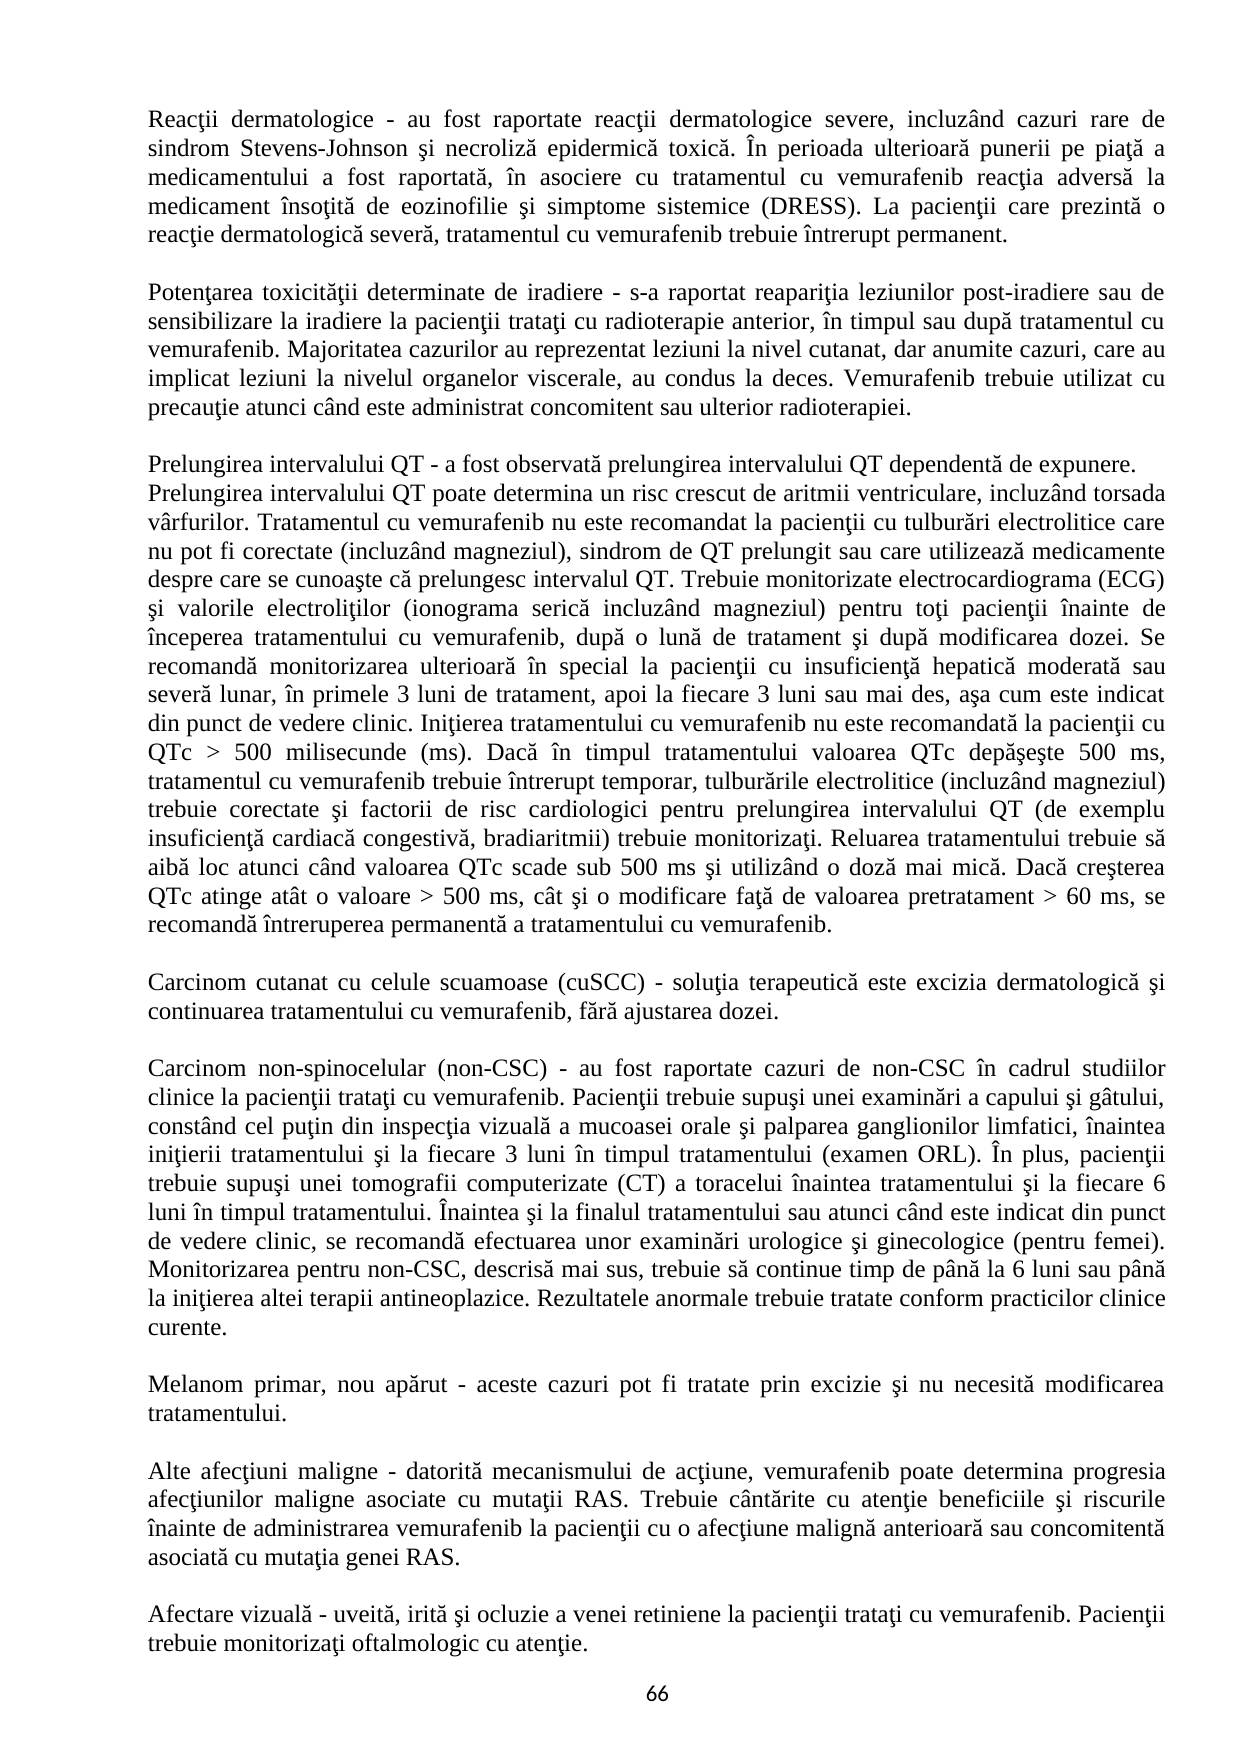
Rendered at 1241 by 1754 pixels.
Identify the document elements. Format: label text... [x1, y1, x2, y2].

text Alte afecţiuni maligne - datorită mecanismului de acţiune, vemurafenib poate determina progresia afecţiunilor maligne asociate cu mutaţii RAS. Trebuie cântărite cu atenţie beneficiile şi riscurile înainte de administrarea vemurafenib la pacienţii cu o afecţiune malignă anterioară sau concomitentă asociată cu mutaţia genei RAS. [148, 1456, 1167, 1571]
text Reacţii dermatologice - au fost raportate reacţii dermatologice severe, incluzând cazuri rare de sindrom Stevens-Johnson şi necroliză epidermică toxică. În perioada ulterioară punerii pe piaţă a medicamentului a fost raportată, în asociere cu tratamentul cu vemurafenib reacţia adversă la medicament însoţită de eozinofilie şi simptome sistemice (DRESS). La pacienţii care prezintă o reacţie dermatologică severă, tratamentul cu vemurafenib trebuie întrerupt permanent. [148, 104, 1167, 248]
text Potenţarea toxicităţii determinate de iradiere - s-a raportat reapariţia leziunilor post-iradiere sau de sensibilizare la iradiere la pacienţii trataţi cu radioterapie anterior, în timpul sau după tratamentul cu vemurafenib. Majoritatea cazurilor au reprezentat leziuni la nivel cutanat, dar anumite cazuri, care au implicat leziuni la nivelul organelor viscerale, au condus la deces. Vemurafenib trebuie utilizat cu precauţie atunci când este administrat concomitent sau ulterior radioterapiei. [148, 277, 1167, 421]
text Carcinom cutanat cu celule scuamoase (cuSCC) - soluţia terapeutică este excizia dermatologică şi continuarea tratamentului cu vemurafenib, fără ajustarea dozei. [148, 967, 1167, 1024]
text Afectare vizuală - uveită, irită şi ocluzie a venei retiniene la pacienţii trataţi cu vemurafenib. Pacienţii trebuie monitorizaţi oftalmologic cu atenţie. [148, 1599, 1167, 1657]
text Melanom primar, nou apărut - aceste cazuri pot fi tratate prin excizie şi nu necesită modificarea tratamentului. [148, 1369, 1167, 1427]
text Prelungirea intervalului QT poate determina un risc crescut de aritmii ventriculare, incluzând torsada vârfurilor. Tratamentul cu vemurafenib nu este recomandat la pacienţii cu tulburări electrolitice care nu pot fi corectate (incluzând magneziul), sindrom de QT prelungit sau care utilizează medicamente despre care se cunoaşte că prelungesc intervalul QT. Trebuie monitorizate electrocardiograma (ECG) şi valorile electroliţilor (ionograma serică incluzând magneziul) pentru toţi pacienţii înainte de începerea tratamentului cu vemurafenib, după o lună de tratament şi după modificarea dozei. Se recomandă monitorizarea ulterioară în special la pacienţii cu insuficienţă hepatică moderată sau severă lunar, în primele 3 luni de tratament, apoi la fiecare 3 luni sau mai des, aşa cum este indicat din punct de vedere clinic. Iniţierea tratamentului cu vemurafenib nu este recomandată la pacienţii cu QTc > 500 milisecunde (ms). Dacă în timpul tratamentului valoarea QTc depăşeşte 500 ms, tratamentul cu vemurafenib trebuie întrerupt temporar, tulburările electrolitice (incluzând magneziul) trebuie corectate şi factorii de risc cardiologici pentru prelungirea intervalului QT (de exemplu insuficienţă cardiacă congestivă, bradiaritmii) trebuie monitorizaţi. Reluarea tratamentului trebuie să aibă loc atunci când valoarea QTc scade sub 500 ms şi utilizând o doză mai mică. Dacă creşterea QTc atinge atât o valoare > 500 ms, cât şi o modificare faţă de valoarea pretratament > 60 ms, se recomandă întreruperea permanentă a tratamentului cu vemurafenib. [148, 478, 1167, 938]
text Prelungirea intervalului QT - a fost observată prelungirea intervalului QT dependentă de expunere. [148, 449, 1167, 478]
text Carcinom non-spinocelular (non-CSC) - au fost raportate cazuri de non-CSC în cadrul studiilor clinice la pacienţii trataţi cu vemurafenib. Pacienţii trebuie supuşi unei examinări a capului şi gâtului, constând cel puţin din inspecţia vizuală a mucoasei orale şi palparea ganglionilor limfatici, înaintea iniţierii tratamentului şi la fiecare 3 luni în timpul tratamentului (examen ORL). În plus, pacienţii trebuie supuşi unei tomografii computerizate (CT) a toracelui înaintea tratamentului şi la fiecare 6 luni în timpul tratamentului. Înaintea şi la finalul tratamentului sau atunci când este indicat din punct de vedere clinic, se recomandă efectuarea unor examinări urologice şi ginecologice (pentru femei). Monitorizarea pentru non-CSC, descrisă mai sus, trebuie să continue timp de până la 6 luni sau până la iniţierea altei terapii antineoplazice. Rezultatele anormale trebuie tratate conform practicilor clinice curente. [148, 1053, 1167, 1341]
